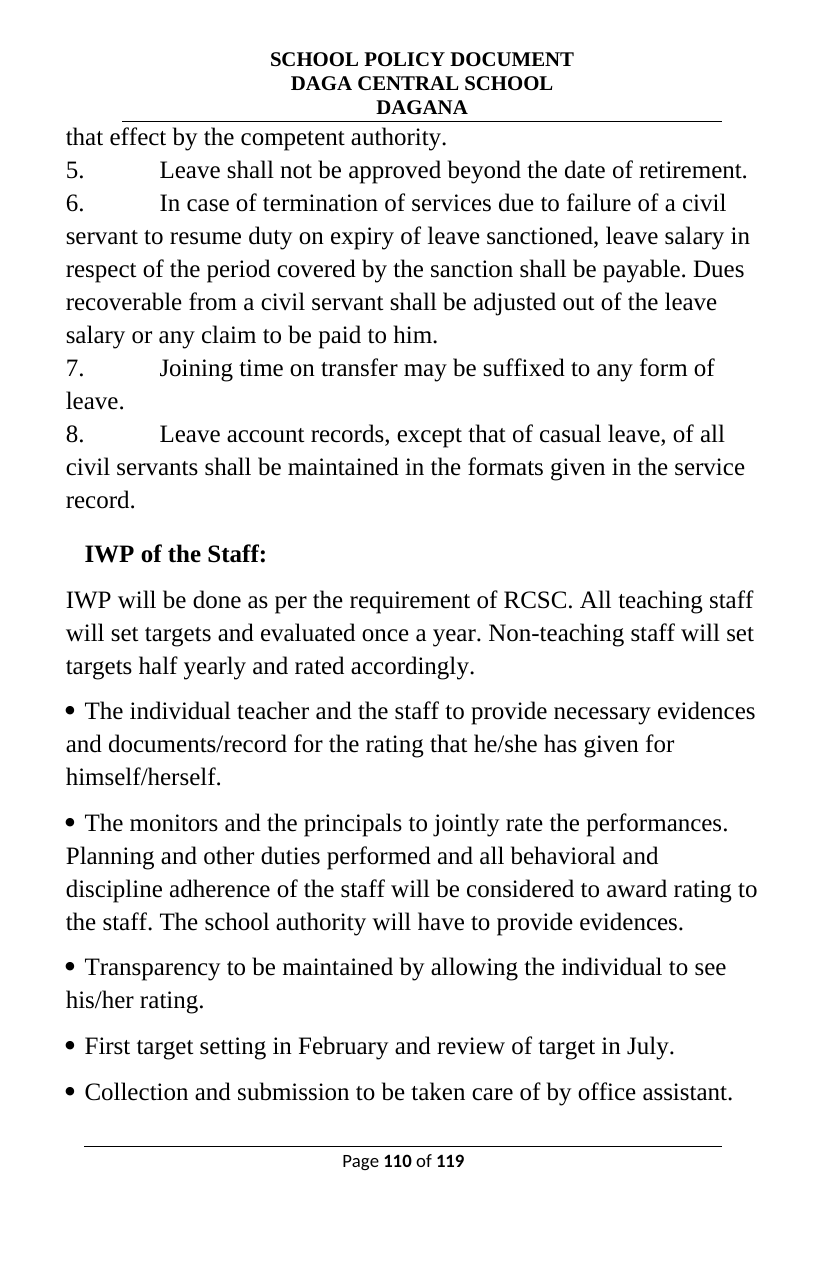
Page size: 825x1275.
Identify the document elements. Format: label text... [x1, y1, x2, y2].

text IWP will be done as per the requirement of RCSC. All teaching staff will set targets and evaluated once a year. Non-teaching staff will set targets half yearly and rated accordingly. [66, 585, 759, 679]
list The monitors and the principals to jointly rate the performances. Planning and other duties performed and all behavioral and discipline adherence of the staff will be considered to award rating to the staff. The school authority will have to provide evidences. [66, 808, 759, 936]
list Leave account records, except that of casual leave, of all civil servants shall be maintained in the formats given in the service record. [66, 419, 759, 514]
list Transparency to be maintained by allowing the individual to see his/her rating. [66, 952, 759, 1014]
list First target setting in February and review of target in July. [66, 1031, 759, 1060]
subtitle IWP of the Staff: [84, 539, 722, 568]
list The individual teacher and the staff to provide necessary evidences and documents/record for the rating that he/she has given for himself/herself. [66, 696, 759, 791]
list Joining time on transfer may be suffixed to any form of leave. [66, 353, 759, 415]
list Collection and submission to be taken care of by office assistant. [66, 1077, 759, 1105]
list Leave shall not be approved beyond the date of retirement. [66, 155, 759, 184]
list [66, 122, 759, 151]
list In case of termination of services due to failure of a civil servant to resume duty on expiry of leave sanctioned, leave salary in respect of the period covered by the sanction shall be payable. Dues recoverable from a civil servant shall be adjusted out of the leave salary or any claim to be paid to him. [66, 188, 759, 349]
